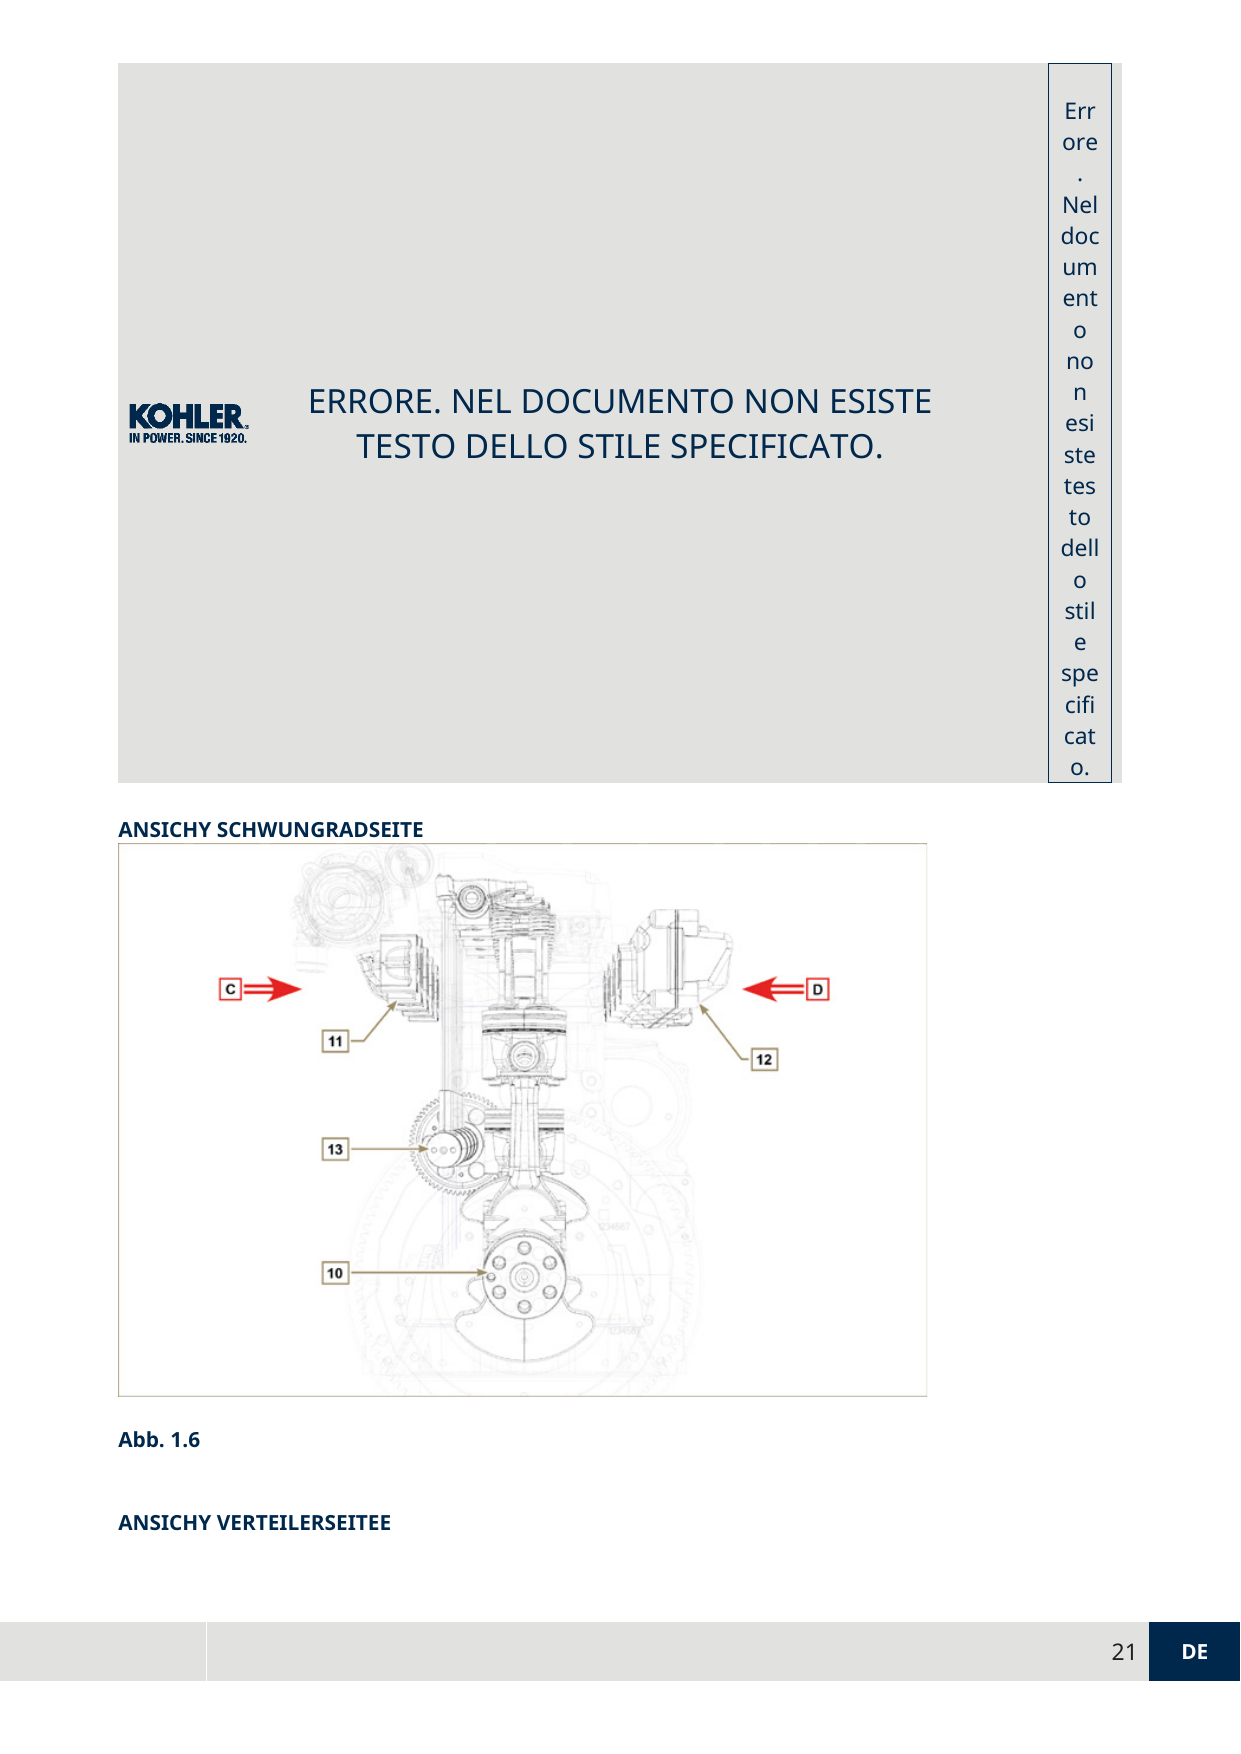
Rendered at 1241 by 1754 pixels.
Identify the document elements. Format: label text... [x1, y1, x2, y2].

text ANSICHY VERTEILERSEITEE Abb. 1.7 [118, 1477, 1122, 1537]
picture [118, 843, 928, 1397]
picture [129, 403, 249, 443]
